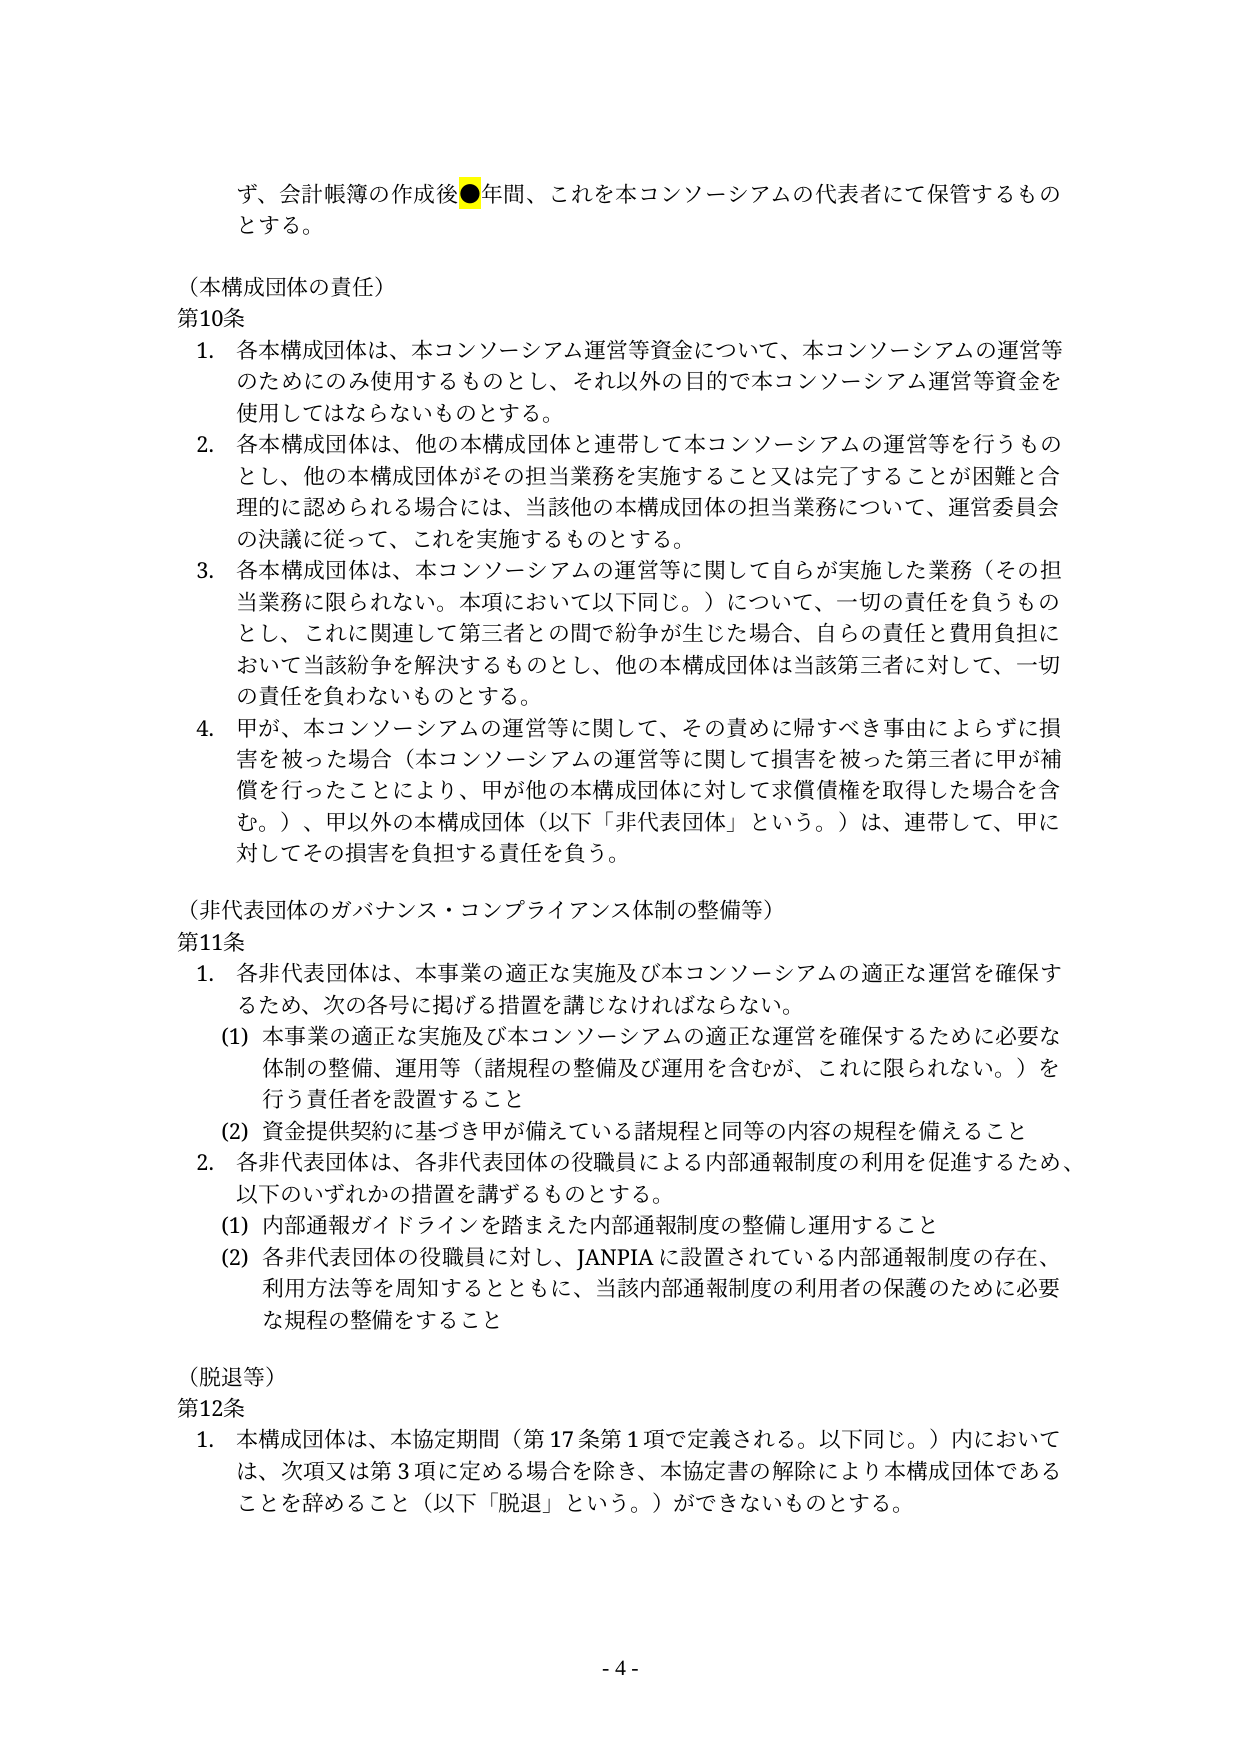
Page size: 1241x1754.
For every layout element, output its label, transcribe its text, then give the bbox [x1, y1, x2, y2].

text 1. 本構成団体は、本協定期間（第17条第1項で定義される。以下同じ。）内においては、次項又は第3項に定める場合を除き、本協定書の解除により本構成団体であることを辞めること（以下「脱退」という。）ができないものとする。 [196, 1423, 1063, 1517]
text 1. 各非代表団体は、本事業の適正な実施及び本コンソーシアムの適正な運営を確保するため、次の各号に掲げる措置を講じなければならない。 [196, 956, 1063, 1019]
text 1. 各本構成団体は、本コンソーシアム運営等資金について、本コンソーシアムの運営等のためにのみ使用するものとし、それ以外の目的で本コンソーシアム運営等資金を使用してはならないものとする。 [196, 333, 1063, 427]
list 資金提供契約に基づき甲が備えている諸規程と同等の内容の規程を備えること [221, 1114, 1063, 1145]
list 本事業の適正な実施及び本コンソーシアムの適正な運営を確保するために必要な体制の整備、運用等（諸規程の整備及び運用を含むが、これに限られない。）を行う責任者を設置すること [221, 1019, 1063, 1114]
text （脱退等） [177, 1360, 1063, 1391]
list 各非代表団体の役職員に対し、JANPIAに設置されている内部通報制度の存在、利用方法等を周知するとともに、当該内部通報制度の利用者の保護のために必要な規程の整備をすること [221, 1240, 1063, 1334]
list 内部通報ガイドラインを踏まえた内部通報制度の整備し運用すること [221, 1208, 1063, 1240]
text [196, 177, 1063, 240]
text 2. 各本構成団体は、他の本構成団体と連帯して本コンソーシアムの運営等を行うものとし、他の本構成団体がその担当業務を実施すること又は完了することが困難と合理的に認められる場合には、当該他の本構成団体の担当業務について、運営委員会の決議に従って、これを実施するものとする。 [196, 427, 1063, 553]
text 3. 各本構成団体は、本コンソーシアムの運営等に関して自らが実施した業務（その担当業務に限られない。本項において以下同じ。）について、一切の責任を負うものとし、これに関連して第三者との間で紛争が生じた場合、自らの責任と費用負担において当該紛争を解決するものとし、他の本構成団体は当該第三者に対して、一切の責任を負わないものとする。 [196, 553, 1063, 711]
text 2. 各非代表団体は、各非代表団体の役職員による内部通報制度の利用を促進するため、以下のいずれかの措置を講ずるものとする。 [196, 1145, 1063, 1208]
text （本構成団体の責任） [177, 270, 1063, 301]
text 4. 甲が、本コンソーシアムの運営等に関して、その責めに帰すべき事由によらずに損害を被った場合（本コンソーシアムの運営等に関して損害を被った第三者に甲が補償を行ったことにより、甲が他の本構成団体に対して求償債権を取得した場合を含む。）、甲以外の本構成団体（以下「非代表団体」という。）は、連帯して、甲に対してその損害を負担する責任を負う。 [196, 711, 1063, 868]
text （非代表団体のガバナンス・コンプライアンス体制の整備等） [177, 893, 1063, 925]
